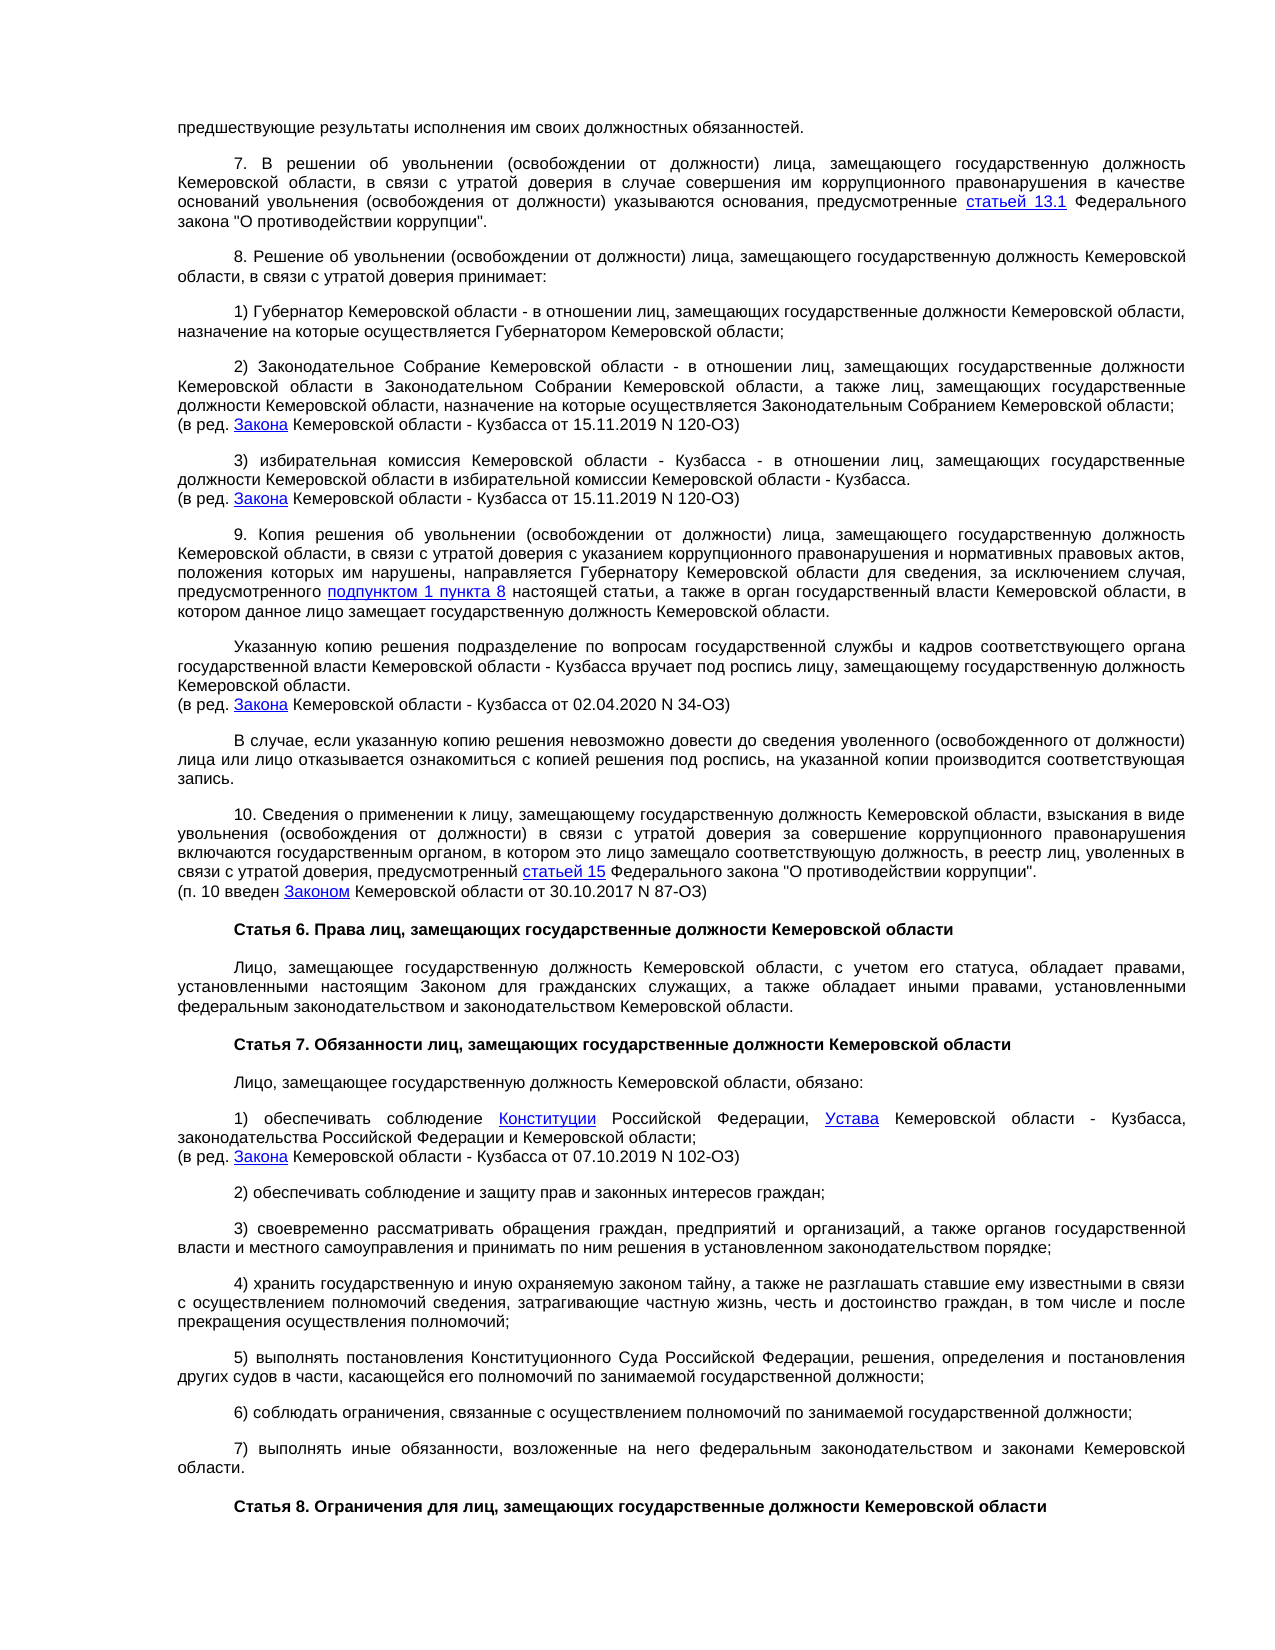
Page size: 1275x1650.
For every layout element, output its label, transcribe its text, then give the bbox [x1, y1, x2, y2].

text (п. 10 введен Законом Кемеровской области от 30.10.2017 N 87-ОЗ) [177, 881, 1186, 901]
text 6) соблюдать ограничения, связанные с осуществлением полномочий по занимаемой государственной должности; [177, 1403, 1186, 1422]
text Статья 7. Обязанности лиц, замещающих государственные должности Кемеровской области [177, 1035, 1186, 1054]
text В случае, если указанную копию решения невозможно довести до сведения уволенного (освобожденного от должности) лица или лицо отказывается ознакомиться с копией решения под роспись, на указанной копии производится соответствующая запись. [177, 731, 1186, 788]
text 7. В решении об увольнении (освобождении от должности) лица, замещающего государственную должность Кемеровской области, в связи с утратой доверия в случае совершения им коррупционного правонарушения в качестве оснований увольнения (освобождения от должности) указываются основания, предусмотренные статьей 13.1 Федерального закона "О противодействии коррупции". [177, 154, 1186, 231]
text 3) своевременно рассматривать обращения граждан, предприятий и организаций, а также органов государственной власти и местного самоуправления и принимать по ним решения в установленном законодательством порядке; [177, 1219, 1186, 1257]
text 2) Законодательное Собрание Кемеровской области - в отношении лиц, замещающих государственные должности Кемеровской области в Законодательном Собрании Кемеровской области, а также лиц, замещающих государственные должности Кемеровской области, назначение на которые осуществляется Законодательным Собранием Кемеровской области; [177, 357, 1186, 415]
text 2) обеспечивать соблюдение и защиту прав и законных интересов граждан; [177, 1183, 1186, 1202]
text 5) выполнять постановления Конституционного Суда Российской Федерации, решения, определения и постановления других судов в части, касающейся его полномочий по занимаемой государственной должности; [177, 1348, 1186, 1386]
text Статья 8. Ограничения для лиц, замещающих государственные должности Кемеровской области [177, 1496, 1186, 1516]
text 7) выполнять иные обязанности, возложенные на него федеральным законодательством и законами Кемеровской области. [177, 1439, 1186, 1477]
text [177, 118, 1186, 137]
text 4) хранить государственную и иную охраняемую законом тайну, а также не разглашать ставшие ему известными в связи с осуществлением полномочий сведения, затрагивающие частную жизнь, честь и достоинство граждан, в том числе и после прекращения осуществления полномочий; [177, 1274, 1186, 1331]
text (в ред. Закона Кемеровской области - Кузбасса от 02.04.2020 N 34-ОЗ) [177, 695, 1186, 714]
text 3) избирательная комиссия Кемеровской области - Кузбасса - в отношении лиц, замещающих государственные должности Кемеровской области в избирательной комиссии Кемеровской области - Кузбасса. [177, 451, 1186, 489]
text 1) обеспечивать соблюдение Конституции Российской Федерации, Устава Кемеровской области - Кузбасса, законодательства Российской Федерации и Кемеровской области; [177, 1109, 1186, 1147]
text (в ред. Закона Кемеровской области - Кузбасса от 07.10.2019 N 102-ОЗ) [177, 1147, 1186, 1166]
text 9. Копия решения об увольнении (освобождении от должности) лица, замещающего государственную должность Кемеровской области, в связи с утратой доверия с указанием коррупционного правонарушения и нормативных правовых актов, положения которых им нарушены, направляется Губернатору Кемеровской области для сведения, за исключением случая, предусмотренного подпунктом 1 пункта 8 настоящей статьи, а также в орган государственный власти Кемеровской области, в котором данное лицо замещает государственную должность Кемеровской области. [177, 525, 1186, 621]
text Указанную копию решения подразделение по вопросам государственной службы и кадров соответствующего органа государственной власти Кемеровской области - Кузбасса вручает под роспись лицу, замещающему государственную должность Кемеровской области. [177, 637, 1186, 695]
text 10. Сведения о применении к лицу, замещающему государственную должность Кемеровской области, взыскания в виде увольнения (освобождения от должности) в связи с утратой доверия за совершение коррупционного правонарушения включаются государственным органом, в котором это лицо замещало соответствующую должность, в реестр лиц, уволенных в связи с утратой доверия, предусмотренный статьей 15 Федерального закона "О противодействии коррупции". [177, 805, 1186, 881]
text Статья 6. Права лиц, замещающих государственные должности Кемеровской области [177, 920, 1186, 939]
text (в ред. Закона Кемеровской области - Кузбасса от 15.11.2019 N 120-ОЗ) [177, 415, 1186, 434]
text 8. Решение об увольнении (освобождении от должности) лица, замещающего государственную должность Кемеровской области, в связи с утратой доверия принимает: [177, 247, 1186, 286]
text (в ред. Закона Кемеровской области - Кузбасса от 15.11.2019 N 120-ОЗ) [177, 489, 1186, 508]
text 1) Губернатор Кемеровской области - в отношении лиц, замещающих государственные должности Кемеровской области, назначение на которые осуществляется Губернатором Кемеровской области; [177, 302, 1186, 341]
text Лицо, замещающее государственную должность Кемеровской области, с учетом его статуса, обладает правами, установленными настоящим Законом для гражданских служащих, а также обладает иными правами, установленными федеральным законодательством и законодательством Кемеровской области. [177, 958, 1186, 1016]
text Лицо, замещающее государственную должность Кемеровской области, обязано: [177, 1073, 1186, 1092]
